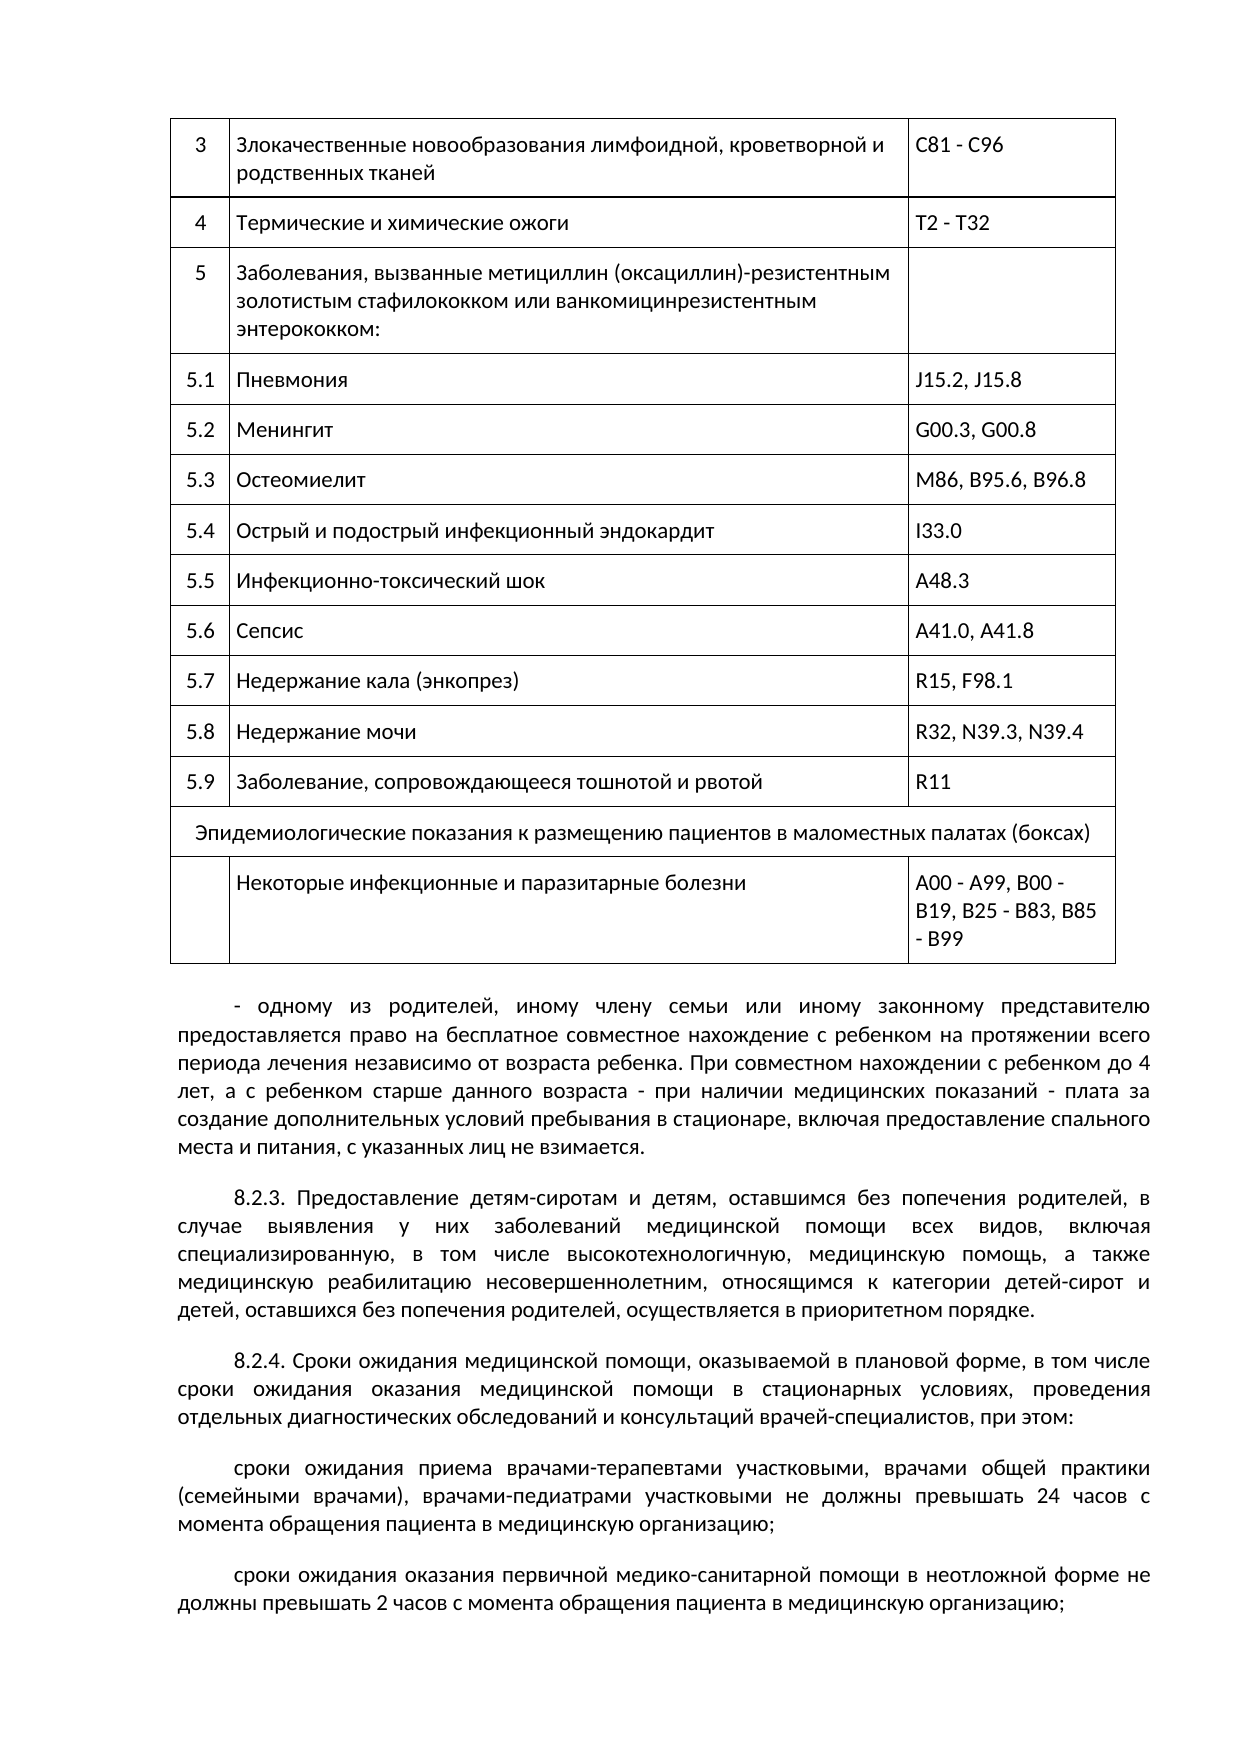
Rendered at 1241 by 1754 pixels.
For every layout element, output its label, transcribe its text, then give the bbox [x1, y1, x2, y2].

table_cell [171, 857, 229, 963]
text 8.2.3. Предоставление детям-сиротам и детям, оставшимся без попечения родителей, в случае выявления у них заболеваний медицинской помощи всех видов, включая специализированную, в том числе высокотехнологичную, медицинскую помощь, а также медицинскую реабилитацию несовершеннолетним, относящимся к категории детей-сирот и детей, оставшихся без попечения родителей, осуществляется в приоритетном порядке. [177, 1183, 1152, 1323]
table_cell [909, 248, 1115, 353]
table_cell A00 - A99, B00 - B19, B25 - B83, B85 - B99 [909, 857, 1115, 963]
table_cell 5.1 [171, 354, 229, 403]
table_cell 5.9 [171, 757, 229, 806]
table_cell Заболевание, сопровождающееся тошнотой и рвотой [230, 757, 908, 806]
text сроки ожидания оказания первичной медико-санитарной помощи в неотложной форме не должны превышать 2 часов с момента обращения пациента в медицинскую организацию; [177, 1560, 1152, 1616]
text 8.2.4. Сроки ожидания медицинской помощи, оказываемой в плановой форме, в том числе сроки ожидания оказания медицинской помощи в стационарных условиях, проведения отдельных диагностических обследований и консультаций врачей-специалистов, при этом: [177, 1346, 1152, 1430]
table_cell R11 [909, 757, 1115, 806]
table_cell 5 [171, 248, 229, 353]
table_cell 5.3 [171, 455, 229, 504]
table_cell A41.0, A41.8 [909, 606, 1115, 655]
table_cell Заболевания, вызванные метициллин (оксациллин)-резистентным золотистым стафилококком или ванкомицинрезистентным энтерококком: [230, 248, 908, 353]
table_cell I33.0 [909, 505, 1115, 554]
table_cell Остеомиелит [230, 455, 908, 504]
table_cell T2 - T32 [909, 198, 1115, 247]
text сроки ожидания приема врачами-терапевтами участковыми, врачами общей практики (семейными врачами), врачами-педиатрами участковыми не должны превышать 24 часов с момента обращения пациента в медицинскую организацию; [177, 1453, 1152, 1537]
table_cell Недержание кала (энкопрез) [230, 656, 908, 705]
table_cell Злокачественные новообразования лимфоидной, кроветворной и родственных тканей [230, 119, 908, 196]
table_cell Острый и подострый инфекционный эндокардит [230, 505, 908, 554]
table_cell 5.8 [171, 706, 229, 756]
table_cell Эпидемиологические показания к размещению пациентов в маломестных палатах (боксах) [171, 807, 1115, 856]
table_cell 5.2 [171, 405, 229, 454]
table_cell R32, N39.3, N39.4 [909, 706, 1115, 756]
table_cell G00.3, G00.8 [909, 405, 1115, 454]
table_cell Термические и химические ожоги [230, 198, 908, 247]
table_cell R15, F98.1 [909, 656, 1115, 705]
table_cell A48.3 [909, 555, 1115, 605]
text - одному из родителей, иному члену семьи или иному законному представителю предоставляется право на бесплатное совместное нахождение с ребенком на протяжении всего периода лечения независимо от возраста ребенка. При совместном нахождении с ребенком до 4 лет, а с ребенком старше данного возраста - при наличии медицинских показаний - плата за создание дополнительных условий пребывания в стационаре, включая предоставление спального места и питания, с указанных лиц не взимается. [177, 992, 1152, 1160]
table_cell 3 [171, 119, 229, 196]
table_cell Инфекционно-токсический шок [230, 555, 908, 605]
table_cell Пневмония [230, 354, 908, 403]
table_cell 5.7 [171, 656, 229, 705]
table_cell 5.4 [171, 505, 229, 554]
table_cell C81 - C96 [909, 119, 1115, 196]
table_cell 4 [171, 198, 229, 247]
table_cell Менингит [230, 405, 908, 454]
table_cell Некоторые инфекционные и паразитарные болезни [230, 857, 908, 963]
table_cell 5.5 [171, 555, 229, 605]
table_cell J15.2, J15.8 [909, 354, 1115, 403]
table_cell Сепсис [230, 606, 908, 655]
table_cell Недержание мочи [230, 706, 908, 756]
table_cell 5.6 [171, 606, 229, 655]
table_cell M86, B95.6, B96.8 [909, 455, 1115, 504]
